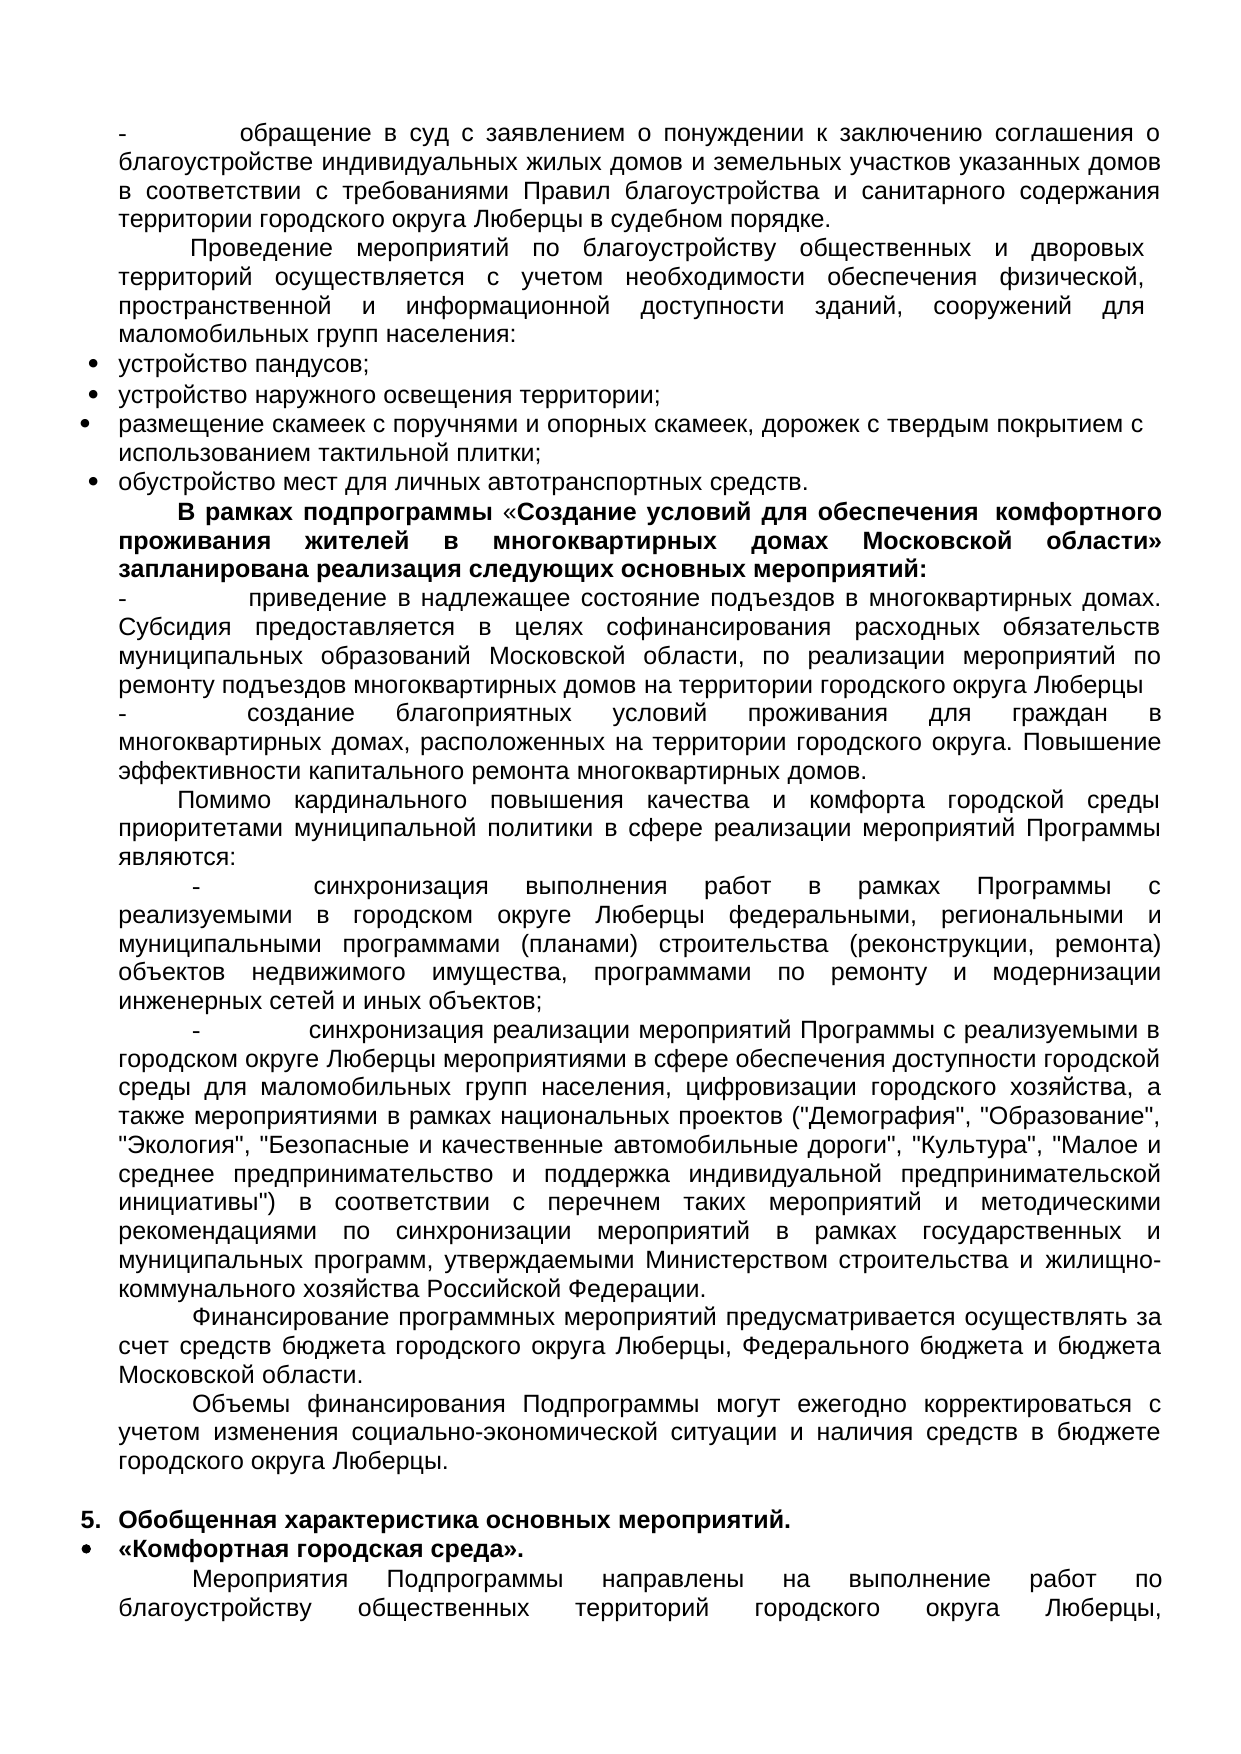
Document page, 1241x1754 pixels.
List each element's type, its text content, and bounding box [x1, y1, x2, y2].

list устройство наружного освещения территории; [89, 379, 1181, 409]
list устройство пандусов; [89, 348, 1181, 379]
list создание благоприятных условий проживания для граждан в многоквартирных домах, расположенных на территории городского округа. Повышение эффективности капитального ремонта многоквартирных домов. [118, 698, 1162, 785]
list «Комфортная городская среда». [82, 1533, 1181, 1564]
text Проведение мероприятий по благоустройству общественных и дворовых территорий осуществляется с учетом необходимости обеспечения физической, пространственной и информационной доступности зданий, сооружений для маломобильных групп населения: [118, 233, 1145, 348]
list приведение в надлежащее состояние подъездов в многоквартирных домах. Субсидия предоставляется в целях софинансирования расходных обязательств муниципальных образований Московской области, по реализации мероприятий по ремонту подъездов многоквартирных домов на территории городского округа Люберцы [118, 583, 1161, 698]
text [118, 1564, 1162, 1621]
list обращение в суд с заявлением о понуждении к заключению соглашения о благоустройстве индивидуальных жилых домов и земельных участков указанных домов в соответствии с требованиями Правил благоустройства и санитарного содержания территории городского округа Люберцы в судебном порядке. [118, 118, 1162, 233]
list синхронизация реализации мероприятий Программы с реализуемыми в городском округе Люберцы мероприятиями в сфере обеспечения доступности городской среды для маломобильных групп населения, цифровизации городского хозяйства, а также мероприятиями в рамках национальных проектов ("Демография", "Образование", "Экология", "Безопасные и качественные автомобильные дороги", "Культура", "Малое и среднее предпринимательство и поддержка индивидуальной предпринимательской инициативы") в соответствии с перечнем таких мероприятий и методическими рекомендациями по синхронизации мероприятий в рамках государственных и муниципальных программ, утверждаемыми Министерством строительства и жилищно-коммунального хозяйства Российской Федерации. [118, 1015, 1161, 1302]
list синхронизация выполнения работ в рамках Программы с реализуемыми в городском округе Люберцы федеральными, региональными и муниципальными программами (планами) строительства (реконструкции, ремонта) объектов недвижимого имущества, программами по ремонту и модернизации инженерных сетей и иных объектов; [118, 871, 1162, 1015]
list размещение скамеек с поручнями и опорных скамеек, дорожек с твердым покрытием с использованием тактильной плитки; [81, 410, 1145, 466]
subtitle В рамках подпрограммы «Создание условий для обеспечения комфортного проживания жителей в многоквартирных домах Московской области» запланирована реализация следующих основных мероприятий: [118, 497, 1162, 583]
text Помимо кардинального повышения качества и комфорта городской среды приоритетами муниципальной политики в сфере реализации мероприятий Программы являются: [118, 785, 1161, 871]
list обустройство мест для личных автотранспортных средств. [89, 467, 1181, 497]
subtitle Обобщенная характеристика основных мероприятий. [80, 1504, 1181, 1533]
text Объемы финансирования Подпрограммы могут ежегодно корректироваться с учетом изменения социально-экономической ситуации и наличия средств в бюджете городского округа Люберцы. [118, 1389, 1161, 1475]
text Финансирование программных мероприятий предусматривается осуществлять за счет средств бюджета городского округа Люберцы, Федерального бюджета и бюджета Московской области. [118, 1302, 1162, 1389]
